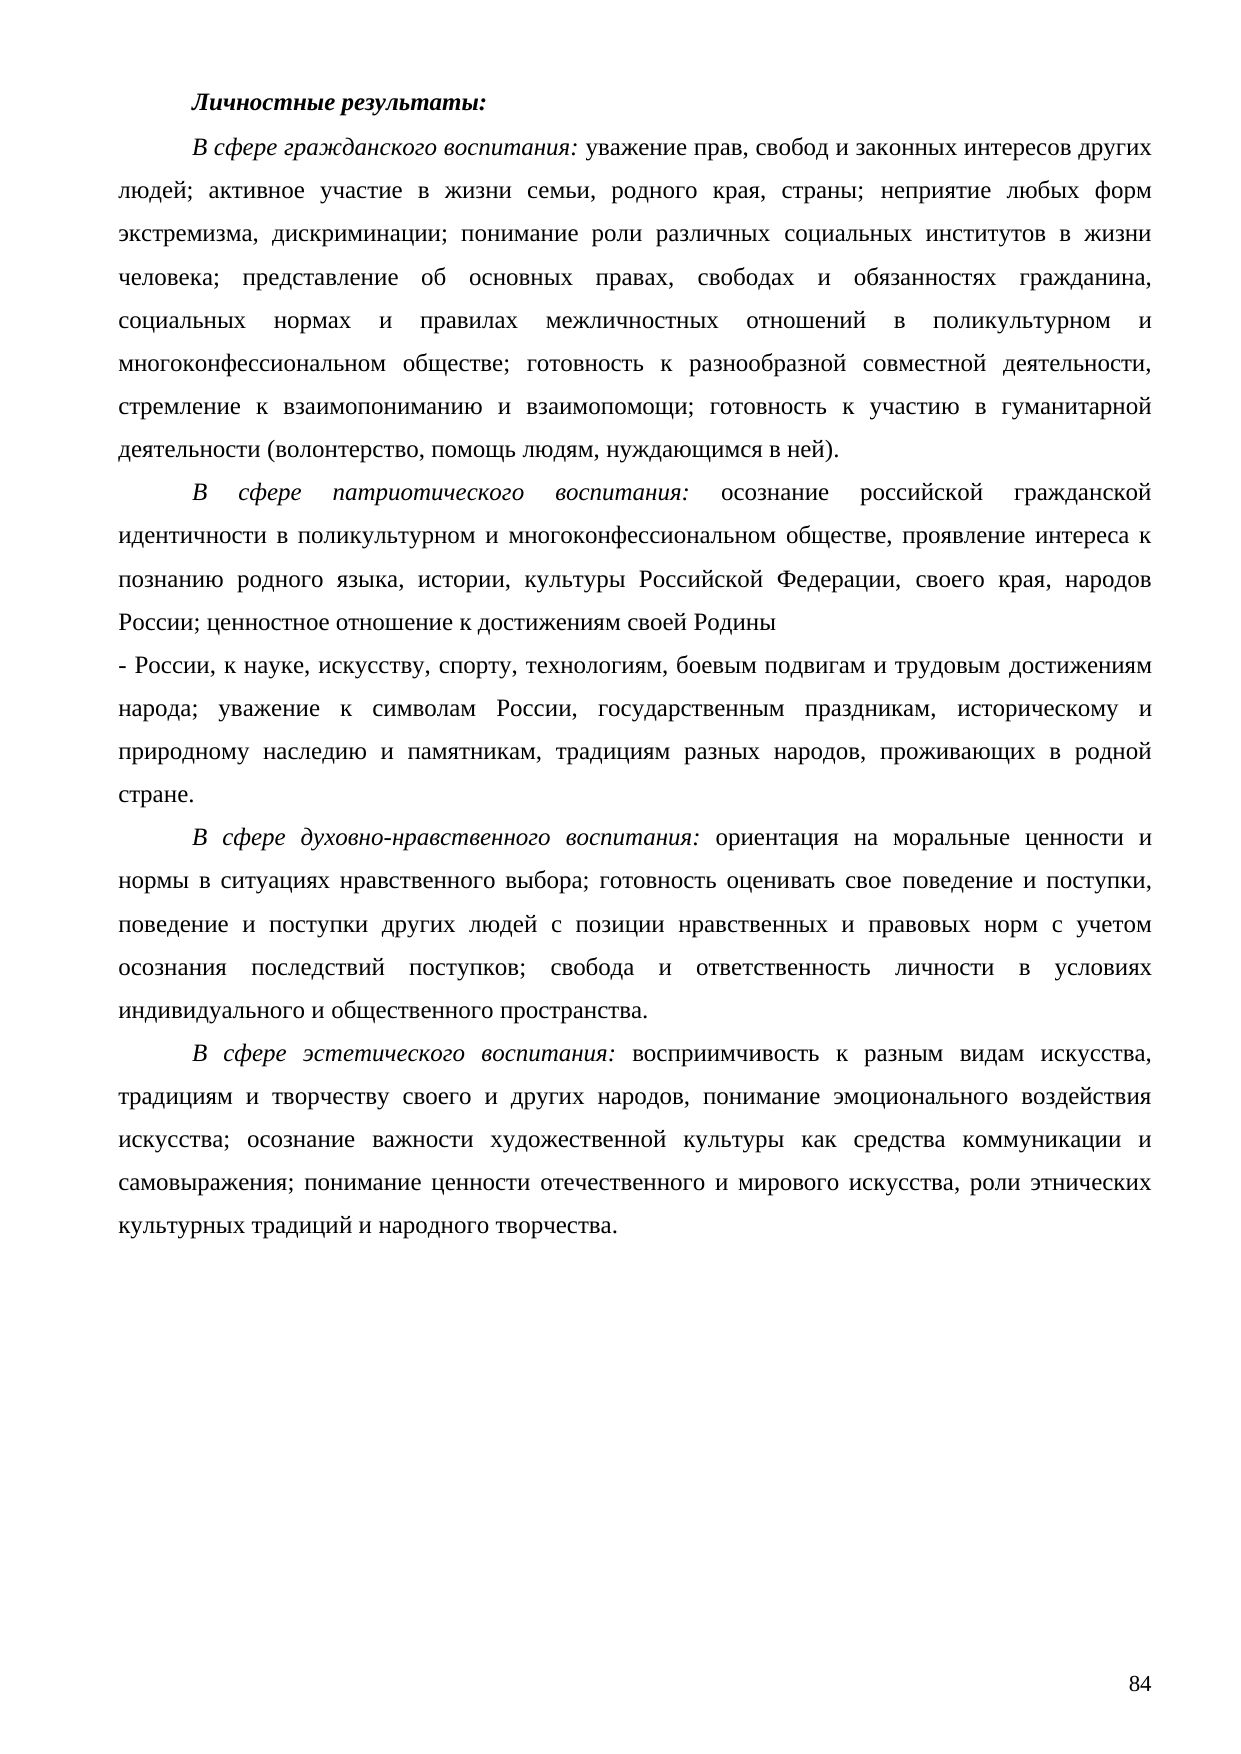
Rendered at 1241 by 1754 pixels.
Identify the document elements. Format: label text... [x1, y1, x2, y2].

text - России, к науке, искусству, спорту, технологиям, боевым подвигам и трудовым достижениям народа; уважение к символам России, государственным праздникам, историческому и природному наследию и памятникам, традициям разных народов, проживающих в родной стране. [118, 650, 1152, 808]
text В сфере духовно-нравственного воспитания: ориентация на моральные ценности и нормы в ситуациях нравственного выбора; готовность оценивать свое поведение и поступки, поведение и поступки других людей с позиции нравственных и правовых норм с учетом осознания последствий поступков; свобода и ответственность личности в условиях индивидуального и общественного пространства. [118, 822, 1152, 1024]
text В сфере эстетического воспитания: восприимчивость к разным видам искусства, традициям и творчеству своего и других народов, понимание эмоционального воздействия искусства; осознание важности художественной культуры как средства коммуникации и самовыражения; понимание ценности отечественного и мирового искусства, роли этнических культурных традиций и народного творчества. [118, 1038, 1152, 1239]
subtitle Личностные результаты: [192, 87, 1165, 116]
text В сфере гражданского воспитания: уважение прав, свобод и законных интересов других людей; активное участие в жизни семьи, родного края, страны; неприятие любых форм экстремизма, дискриминации; понимание роли различных социальных институтов в жизни человека; представление об основных правах, свободах и обязанностях гражданина, социальных нормах и правилах межличностных отношений в поликультурном и многоконфессиональном обществе; готовность к разнообразной совместной деятельности, стремление к взаимопониманию и взаимопомощи; готовность к участию в гуманитарной деятельности (волонтерство, помощь людям, нуждающимся в ней). [118, 132, 1152, 463]
text В сфере патриотического воспитания: осознание российской гражданской идентичности в поликультурном и многоконфессиональном обществе, проявление интереса к познанию родного языка, истории, культуры Российской Федерации, своего края, народов России; ценностное отношение к достижениям своей Родины [118, 477, 1152, 636]
